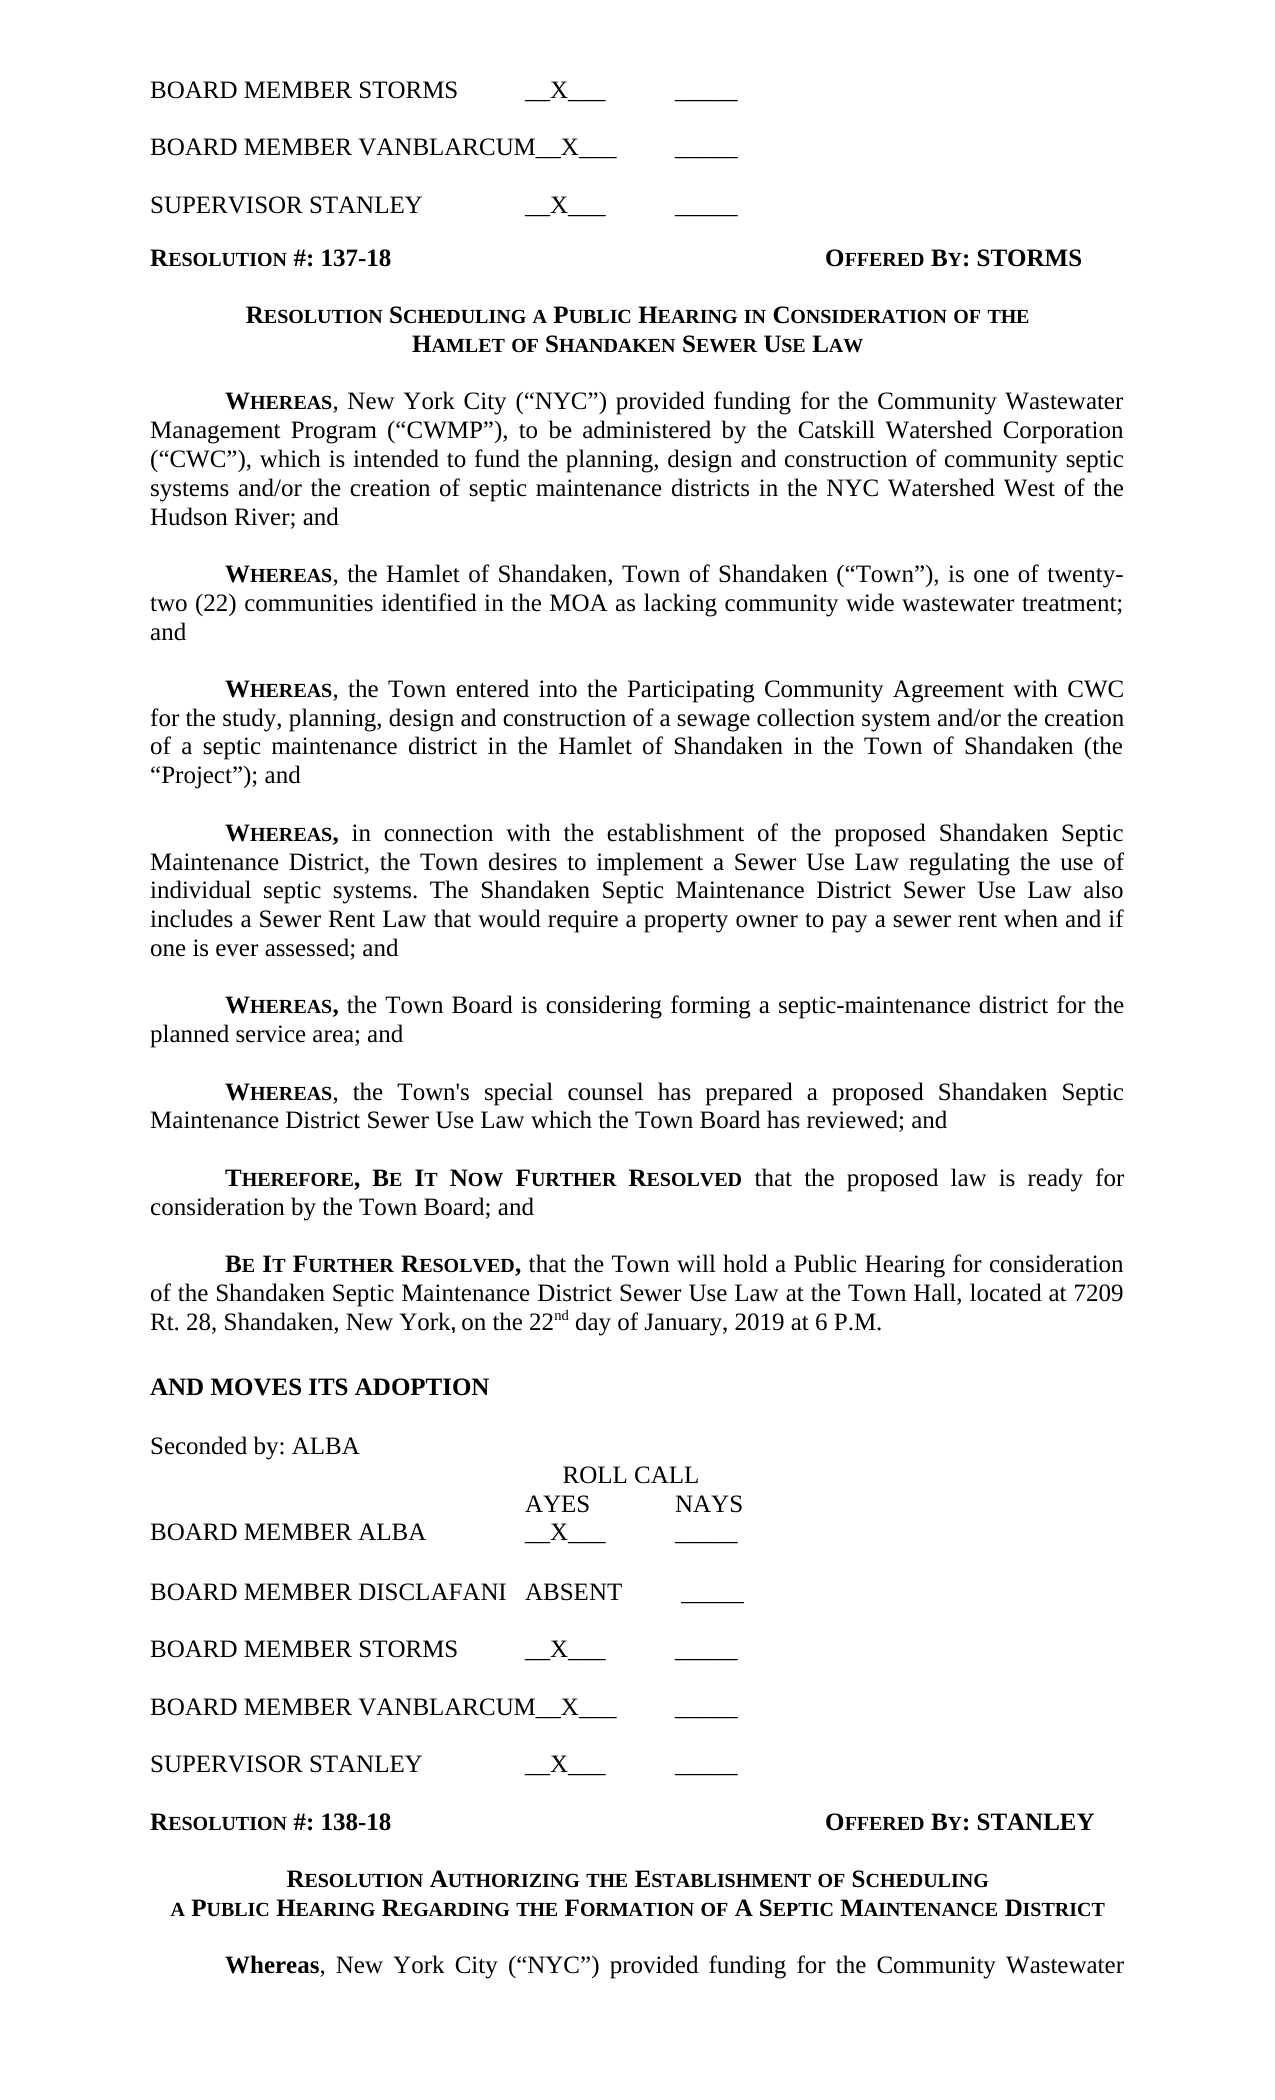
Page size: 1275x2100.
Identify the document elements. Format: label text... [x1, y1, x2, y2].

text Whereas, the Town's special counsel has prepared a proposed Shandaken Septic Maintenance District Sewer Use Law which the Town Board has reviewed; and [150, 1077, 1125, 1134]
text Resolution #: 138-18 Offered By: STANLEY [150, 1807, 1125, 1835]
text ROLL CALL [150, 1460, 1125, 1489]
text BOARD MEMBER STORMS __X___ _____ [150, 75, 1125, 104]
text Whereas, the Town entered into the Participating Community Agreement with CWC for the study, planning, design and construction of a sewage collection system and/or the creation of a septic maintenance district in the Hamlet of Shandaken in the Town of Shandaken (the “Project”); and [150, 674, 1125, 789]
text Whereas, the Town Board is considering forming a septic-maintenance district for the planned service area; and [150, 990, 1125, 1048]
text Resolution Scheduling a Public Hearing in Consideration of the [150, 300, 1125, 329]
text Resolution #: 137-18 Offered By: STORMS [150, 243, 1125, 272]
text BOARD MEMBER ALBA __X___ _____ [150, 1517, 1125, 1546]
text AYES NAYS [150, 1489, 1125, 1517]
text Therefore, Be It Now Further Resolved that the proposed law is ready for consideration by the Town Board; and [150, 1163, 1125, 1220]
text Whereas, the Hamlet of Shandaken, Town of Shandaken (“Town”), is one of twenty-two (22) communities identified in the MOA as lacking community wide wastewater treatment; and [150, 559, 1125, 645]
text SUPERVISOR STANLEY __X___ _____ [150, 190, 1125, 219]
text BOARD MEMBER VANBLARCUM__X___ _____ [150, 1692, 1125, 1720]
text a Public Hearing Regarding the Formation of A Septic Maintenance District [150, 1893, 1125, 1922]
text SUPERVISOR STANLEY __X___ _____ [150, 1749, 1125, 1778]
text AND MOVES ITS ADOPTION [150, 1372, 1125, 1401]
text Resolution Authorizing the Establishment of Scheduling [150, 1864, 1125, 1893]
text BOARD MEMBER DISCLAFANI ABSENT _____ [150, 1577, 1125, 1605]
text Be It Further Resolved, that the Town will hold a Public Hearing for consideration of the Shandaken Septic Maintenance District Sewer Use Law at the Town Hall, located at 7209 Rt. 28, Shandaken, New York, on the 22nd day of January, 2019 at 6 P.M. [150, 1249, 1125, 1335]
text Whereas, in connection with the establishment of the proposed Shandaken Septic Maintenance District, the Town desires to implement a Sewer Use Law regulating the use of individual septic systems. The Shandaken Septic Maintenance District Sewer Use Law also includes a Sewer Rent Law that would require a property owner to pay a sewer rent when and if one is ever assessed; and [150, 818, 1125, 962]
text Hamlet of Shandaken Sewer Use Law [150, 329, 1125, 358]
text BOARD MEMBER VANBLARCUM__X___ _____ [150, 132, 1125, 161]
text BOARD MEMBER STORMS __X___ _____ [150, 1634, 1125, 1663]
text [150, 1950, 1125, 1979]
text Seconded by: ALBA [150, 1431, 1125, 1460]
